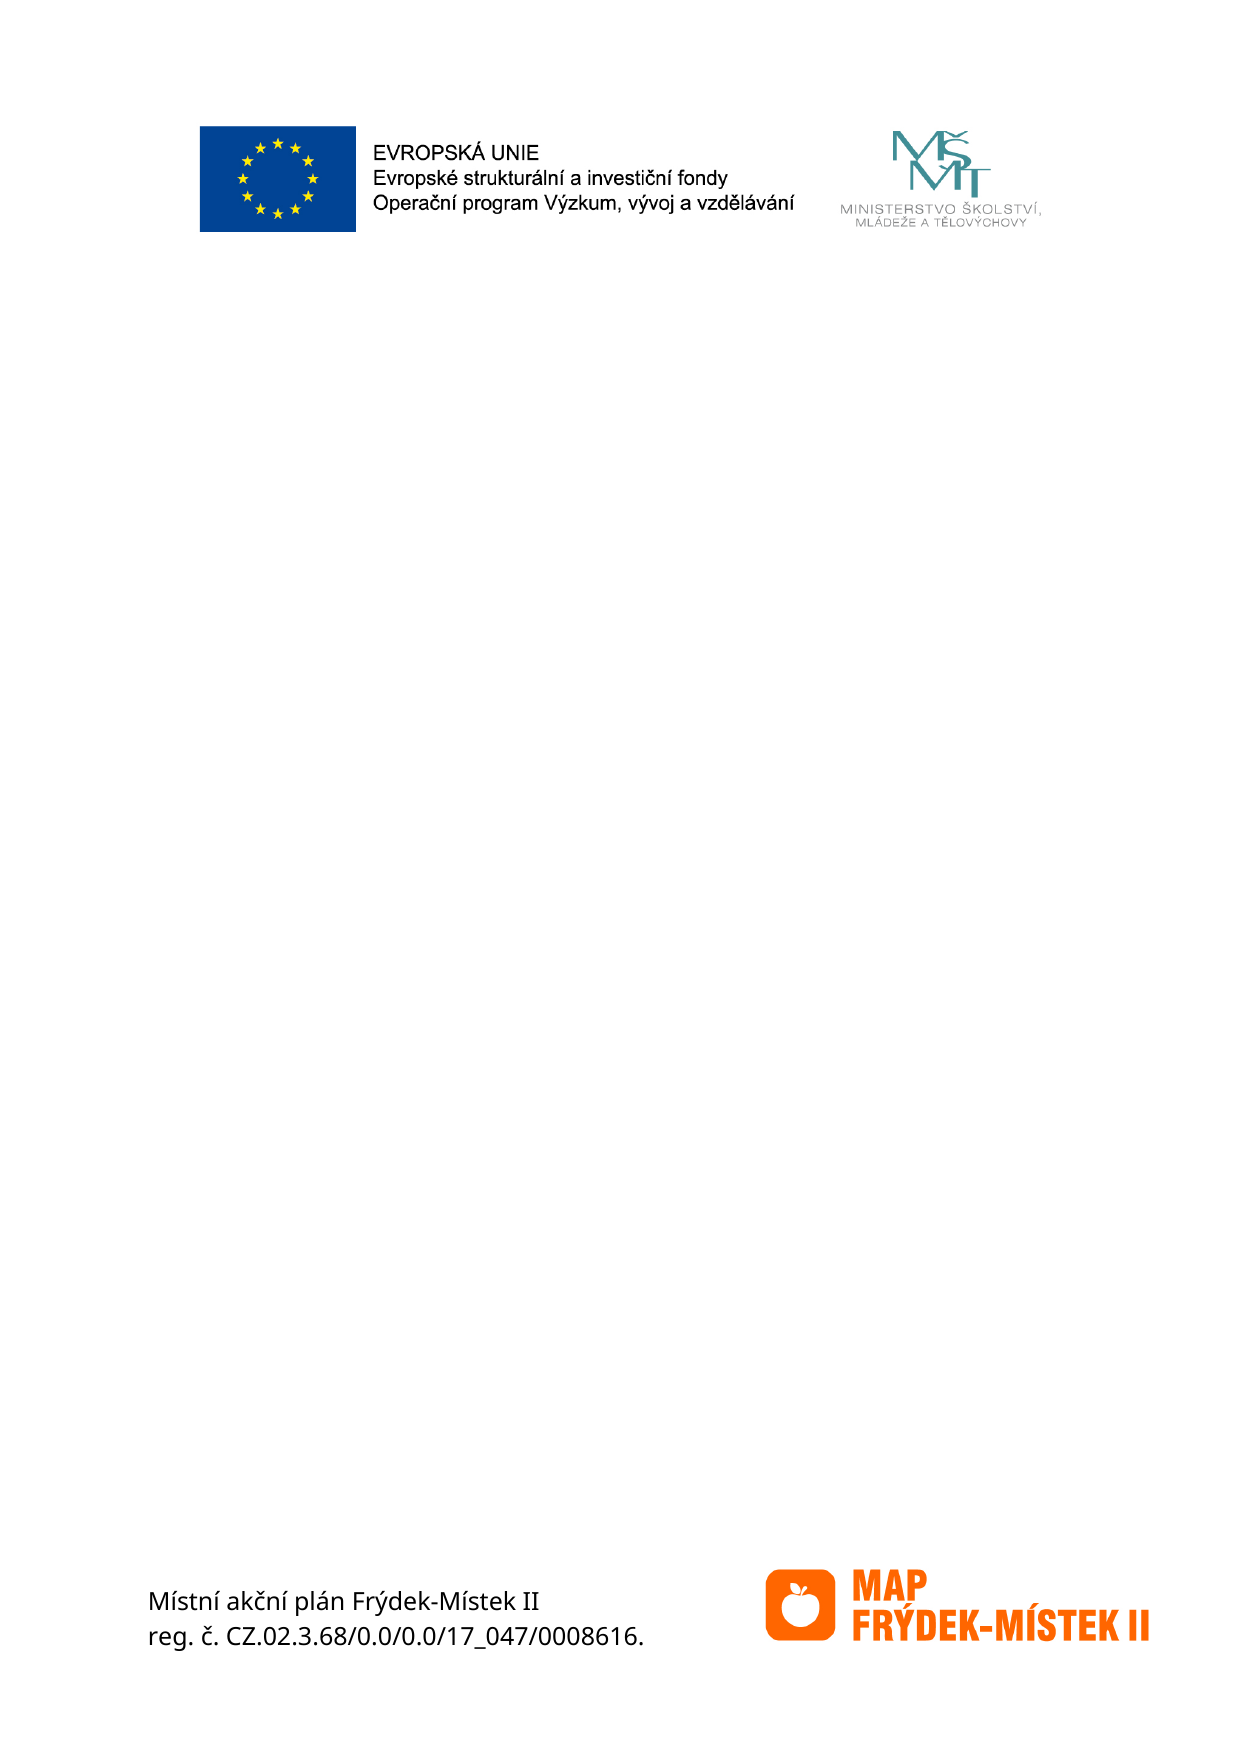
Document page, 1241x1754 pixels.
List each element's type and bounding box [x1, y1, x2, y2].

picture [147, 73, 1093, 284]
picture [747, 1552, 1163, 1656]
